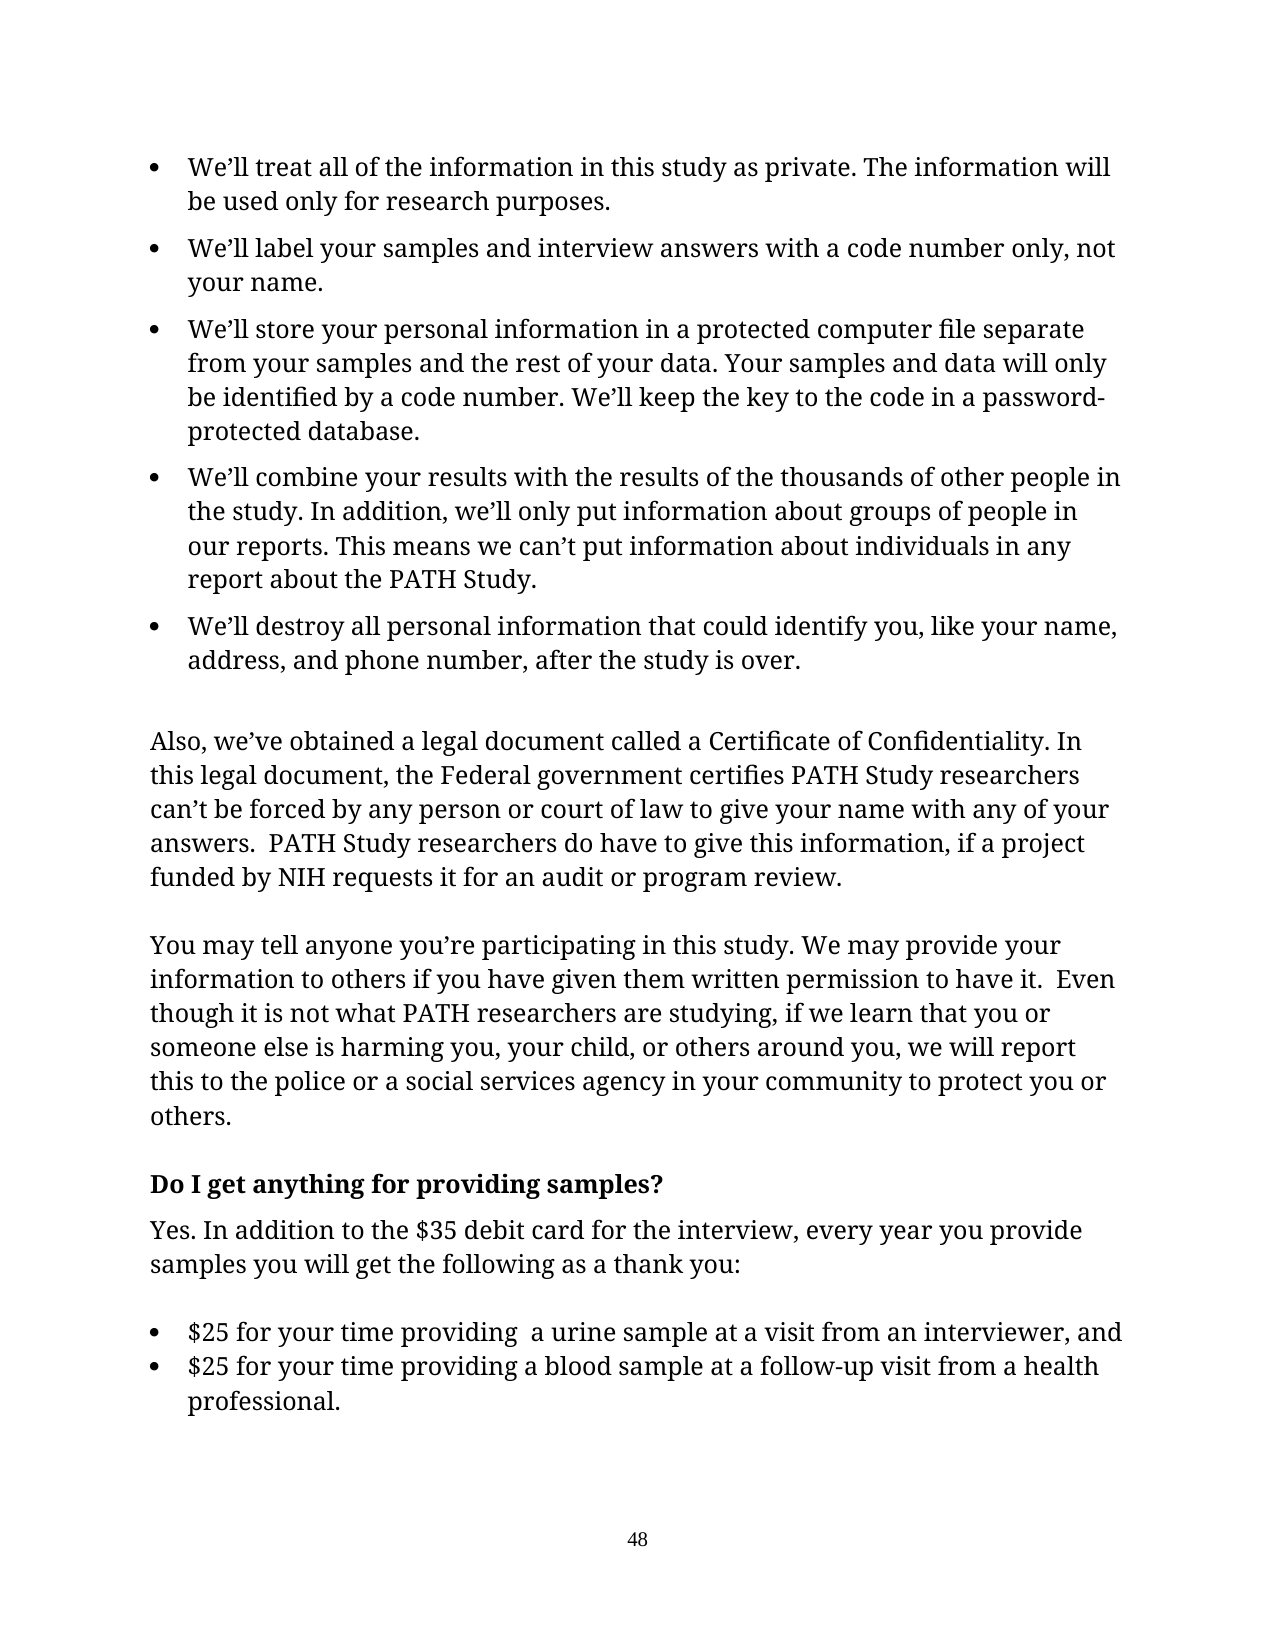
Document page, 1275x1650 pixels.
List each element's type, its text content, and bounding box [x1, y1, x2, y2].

text You may tell anyone you’re participating in this study. We may provide your information to others if you have given them written permission to have it. Even though it is not what PATH researchers are studying, if we learn that you or someone else is harming you, your child, or others around you, we will report this to the police or a social services agency in your community to protect you or others. [150, 928, 1125, 1132]
list We’ll store your personal information in a protected computer file separate from your samples and the rest of your data. Your samples and data will only be identified by a code number. We’ll keep the key to the code in a password-protected database. [150, 311, 1125, 447]
text Also, we’ve obtained a legal document called a Certificate of Confidentiality. In this legal document, the Federal government certifies PATH Study researchers can’t be forced by any person or court of law to give your name with any of your answers. PATH Study researchers do have to give this information, if a project funded by NIH requests it for an audit or program review. [150, 723, 1125, 894]
list We’ll combine your results with the results of the thousands of other people in the study. In addition, we’ll only put information about groups of people in our reports. This means we can’t put information about individuals in any report about the PATH Study. [150, 460, 1125, 596]
list We’ll destroy all personal information that could identify you, like your name, address, and phone number, after the study is over. [150, 609, 1125, 677]
list $25 for your time providing a blood sample at a follow-up visit from a health professional. [150, 1349, 1125, 1417]
list We’ll label your samples and interview answers with a code number only, not your name. [150, 231, 1125, 299]
list We’ll treat all of the information in this study as private. The information will be used only for research purposes. [150, 150, 1125, 218]
text Do I get anything for providing samples? [150, 1166, 1125, 1200]
text Yes. In addition to the $35 debit card for the interview, every year you provide samples you will get the following as a thank you: [150, 1213, 1125, 1281]
list $25 for your time providing a urine sample at a visit from an interviewer, and [150, 1315, 1125, 1349]
